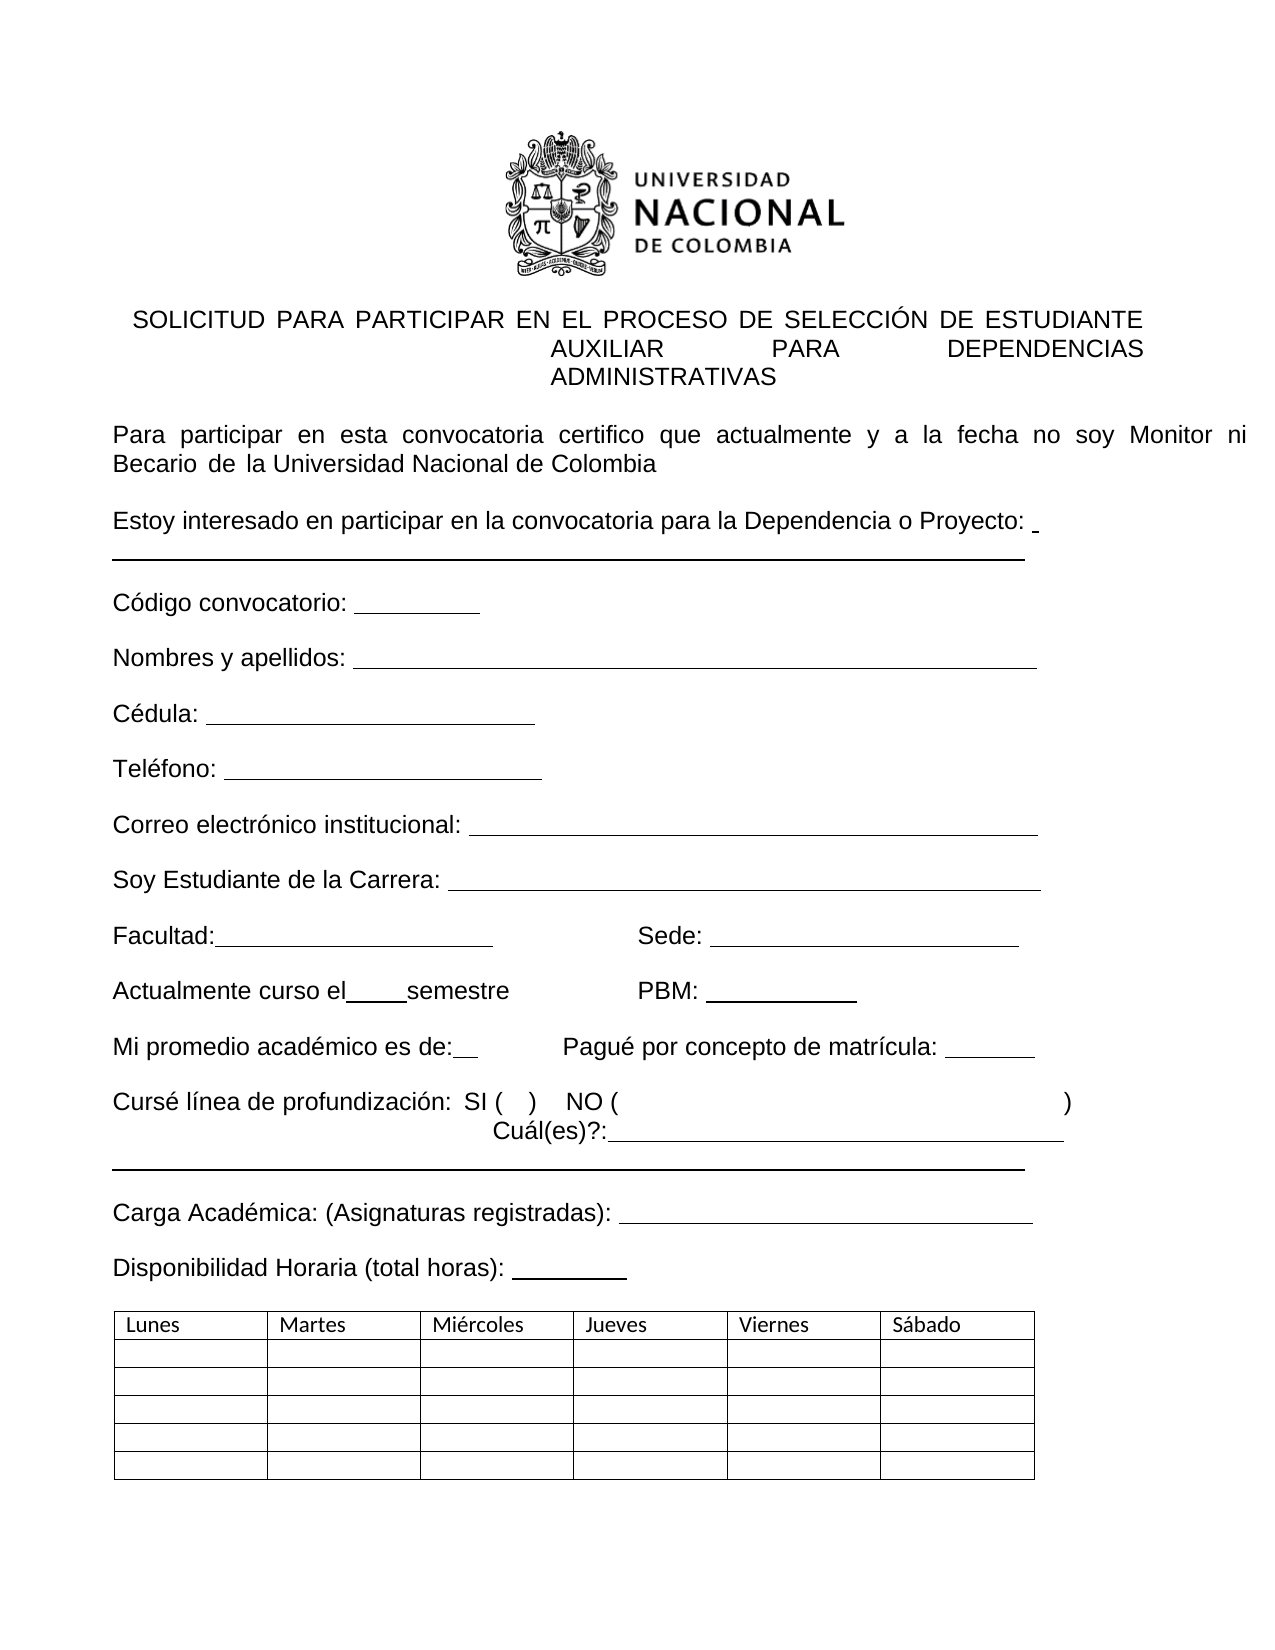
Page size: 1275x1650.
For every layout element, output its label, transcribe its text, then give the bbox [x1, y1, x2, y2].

text Estoy interesado en participar en la convocatoria para la Dependencia o Proyecto: [112, 506, 1248, 535]
table_cell [421, 1424, 573, 1451]
table_cell [421, 1340, 573, 1367]
table_cell [115, 1396, 267, 1423]
table_cell [421, 1396, 573, 1423]
table_cell [574, 1368, 727, 1395]
table_cell [115, 1368, 267, 1395]
text Código convocatorio: [112, 587, 1248, 616]
table_cell [574, 1396, 727, 1423]
table_header Martes [268, 1312, 420, 1339]
table_cell [728, 1368, 880, 1395]
table_cell [268, 1424, 420, 1451]
table_cell [268, 1396, 420, 1423]
table_cell [881, 1340, 1034, 1367]
table_cell [881, 1396, 1034, 1423]
table_cell [881, 1424, 1034, 1451]
table_header Viernes [728, 1312, 880, 1339]
table_header Lunes [115, 1312, 267, 1339]
table_cell [728, 1424, 880, 1451]
table_cell [728, 1396, 880, 1423]
text Cédula: [112, 699, 1248, 727]
table_cell [268, 1452, 420, 1478]
text Actualmente curso el semestre PBM: [112, 976, 1248, 1005]
text Correo electrónico institucional: [112, 809, 1248, 838]
text Para participar en esta convocatoria certifico que actualmente y a la fecha no soy Monitor ni Becario de la Universidad Nacional de Colombia [112, 420, 1248, 477]
table_cell [421, 1368, 573, 1395]
table_cell [881, 1368, 1034, 1395]
table_cell [574, 1452, 727, 1478]
text Mi promedio académico es de: Pagué por concepto de matrícula: [112, 1032, 1248, 1061]
table_header Miércoles [421, 1312, 573, 1339]
text Cursé línea de profundización: SI ( ) NO ( ) Cuál(es)?: [112, 1087, 1248, 1145]
table_cell [115, 1452, 267, 1478]
text Facultad: Sede: [112, 921, 1248, 949]
table_cell [881, 1452, 1034, 1478]
table_cell [268, 1368, 420, 1395]
table_cell [728, 1452, 880, 1478]
table_cell [268, 1340, 420, 1367]
picture [505, 131, 845, 277]
table_cell [421, 1452, 573, 1478]
table_cell [115, 1340, 267, 1367]
table_cell [728, 1340, 880, 1367]
text Teléfono: [112, 754, 1248, 783]
table_cell [115, 1424, 267, 1451]
text Nombres y apellidos: [112, 643, 1248, 672]
table_cell [574, 1340, 727, 1367]
text SOLICITUD PARA PARTICIPAR EN EL PROCESO DE SELECCIÓN DE ESTUDIANTE AUXILIAR PARA DEPENDENCIAS ADMINISTRATIVAS [132, 305, 1144, 391]
text Carga Académica: (Asignaturas registradas): [112, 1198, 1248, 1226]
table_header Jueves [574, 1312, 727, 1339]
text Disponibilidad Horaria (total horas): [112, 1253, 1248, 1282]
table_cell [574, 1424, 727, 1451]
text Soy Estudiante de la Carrera: [112, 865, 1248, 894]
table_header Sábado [881, 1312, 1034, 1339]
